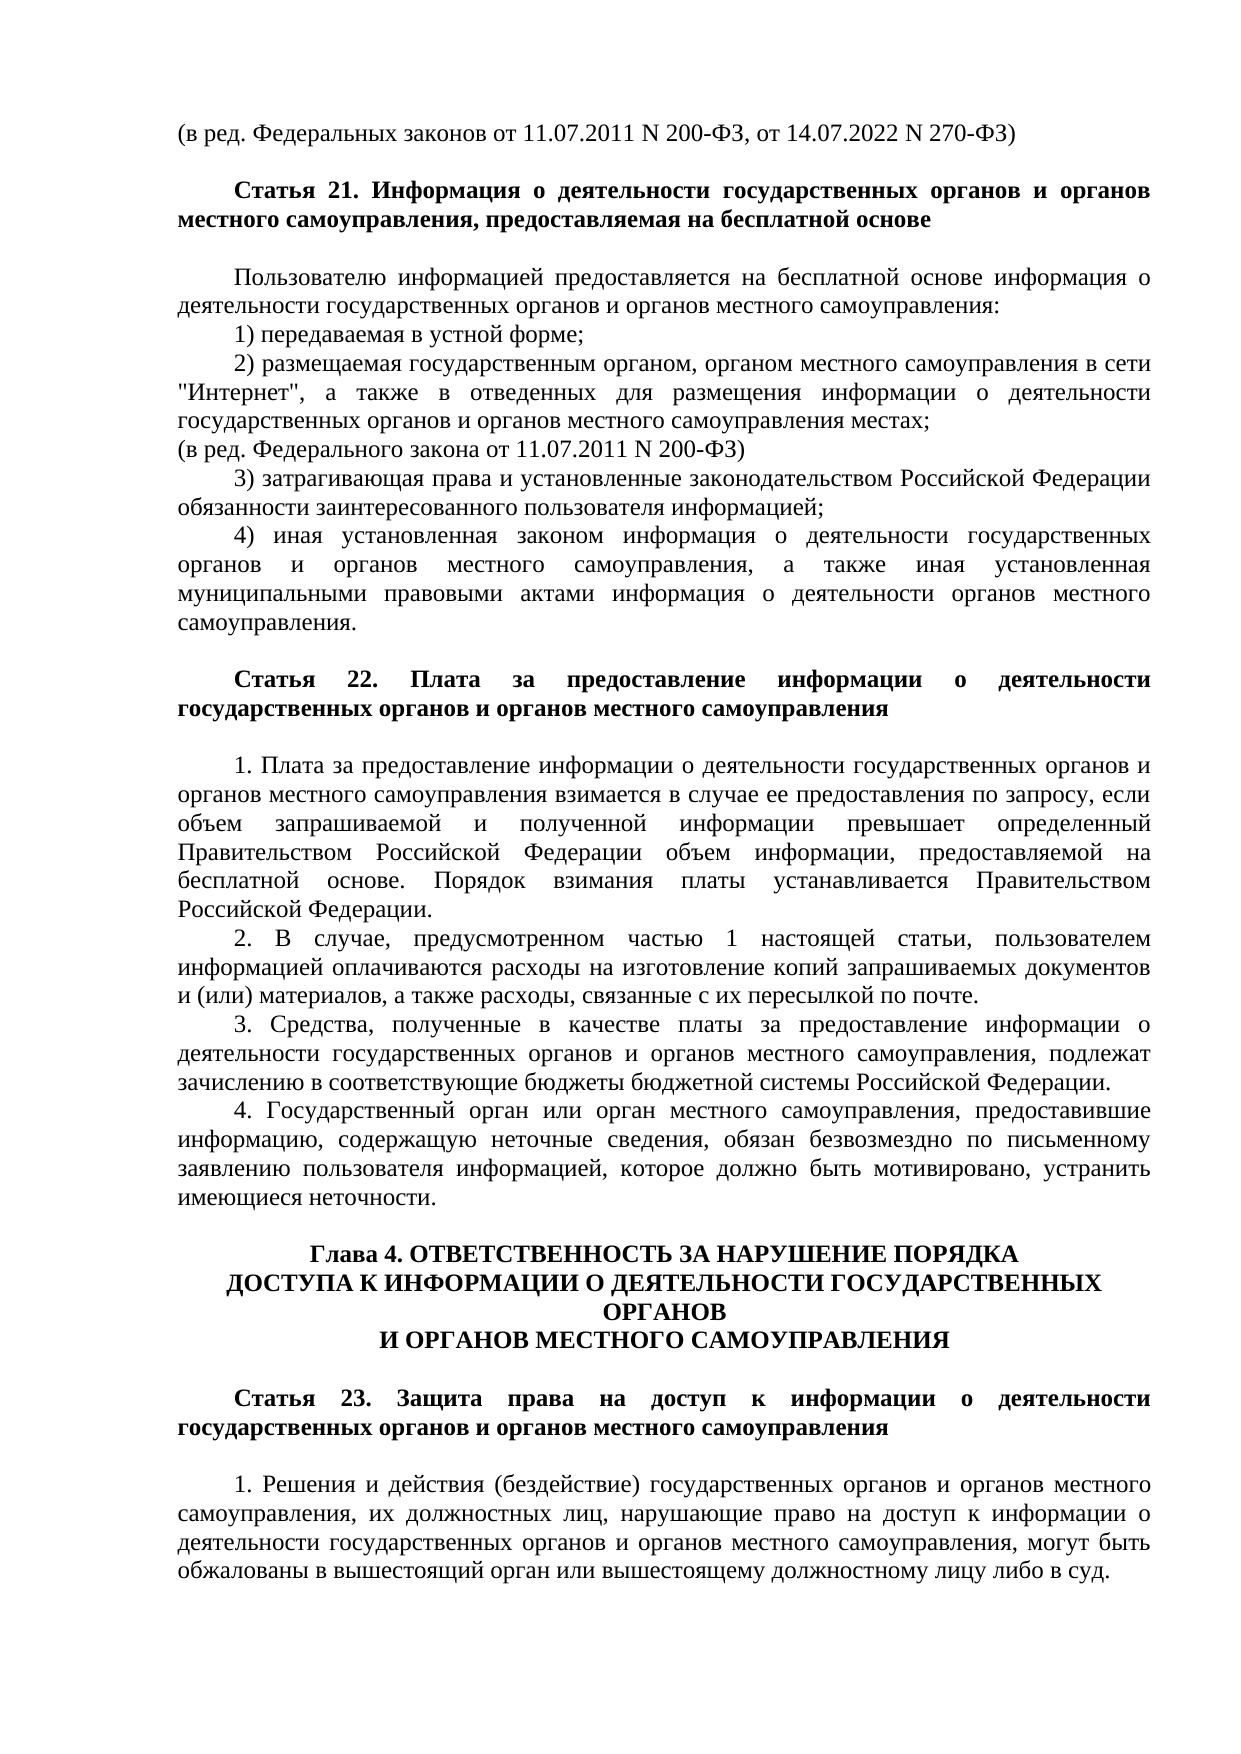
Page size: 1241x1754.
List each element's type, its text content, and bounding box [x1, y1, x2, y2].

text 4. Государственный орган или орган местного самоуправления, предоставившие информацию, содержащую неточные сведения, обязан безвозмездно по письменному заявлению пользователя информацией, которое должно быть мотивировано, устранить имеющиеся неточности. [177, 1096, 1152, 1211]
text Пользователю информацией предоставляется на бесплатной основе информация о деятельности государственных органов и органов местного самоуправления: [177, 262, 1152, 319]
text 1. Плата за предоставление информации о деятельности государственных органов и органов местного самоуправления взимается в случае ее предоставления по запросу, если объем запрашиваемой и полученной информации превышает определенный Правительством Российской Федерации объем информации, предоставляемой на бесплатной основе. Порядок взимания платы устанавливается Правительством Российской Федерации. [177, 751, 1152, 923]
text (в ред. Федерального закона от 11.07.2011 N 200-ФЗ) [177, 434, 1152, 463]
text И ОРГАНОВ МЕСТНОГО САМОУПРАВЛЕНИЯ [177, 1326, 1152, 1354]
text Статья 23. Защита права на доступ к информации о деятельности государственных органов и органов местного самоуправления [177, 1383, 1152, 1441]
text 1. Решения и действия (бездействие) государственных органов и органов местного самоуправления, их должностных лиц, нарушающие право на доступ к информации о деятельности государственных органов и органов местного самоуправления, могут быть обжалованы в вышестоящий орган или вышестоящему должностному лицу либо в суд. [177, 1469, 1152, 1584]
text 1) передаваемая в устной форме; [177, 319, 1152, 348]
text Статья 21. Информация о деятельности государственных органов и органов местного самоуправления, предоставляемая на бесплатной основе [177, 176, 1152, 233]
text ДОСТУПА К ИНФОРМАЦИИ О ДЕЯТЕЛЬНОСТИ ГОСУДАРСТВЕННЫХ ОРГАНОВ [177, 1268, 1152, 1326]
text 2. В случае, предусмотренном частью 1 настоящей статьи, пользователем информацией оплачиваются расходы на изготовление копий запрашиваемых документов и (или) материалов, а также расходы, связанные с их пересылкой по почте. [177, 923, 1152, 1009]
text 3. Средства, полученные в качестве платы за предоставление информации о деятельности государственных органов и органов местного самоуправления, подлежат зачислению в соответствующие бюджеты бюджетной системы Российской Федерации. [177, 1009, 1152, 1096]
text Глава 4. ОТВЕТСТВЕННОСТЬ ЗА НАРУШЕНИЕ ПОРЯДКА [177, 1239, 1152, 1268]
text 3) затрагивающая права и установленные законодательством Российской Федерации обязанности заинтересованного пользователя информацией; [177, 463, 1152, 521]
text 4) иная установленная законом информация о деятельности государственных органов и органов местного самоуправления, а также иная установленная муниципальными правовыми актами информация о деятельности органов местного самоуправления. [177, 521, 1152, 636]
text 2) размещаемая государственным органом, органом местного самоуправления в сети "Интернет", а также в отведенных для размещения информации о деятельности государственных органов и органов местного самоуправления местах; [177, 348, 1152, 434]
text (в ред. Федеральных законов от 11.07.2011 N 200-ФЗ, от 14.07.2022 N 270-ФЗ) [177, 118, 1152, 147]
text Статья 22. Плата за предоставление информации о деятельности государственных органов и органов местного самоуправления [177, 664, 1152, 722]
